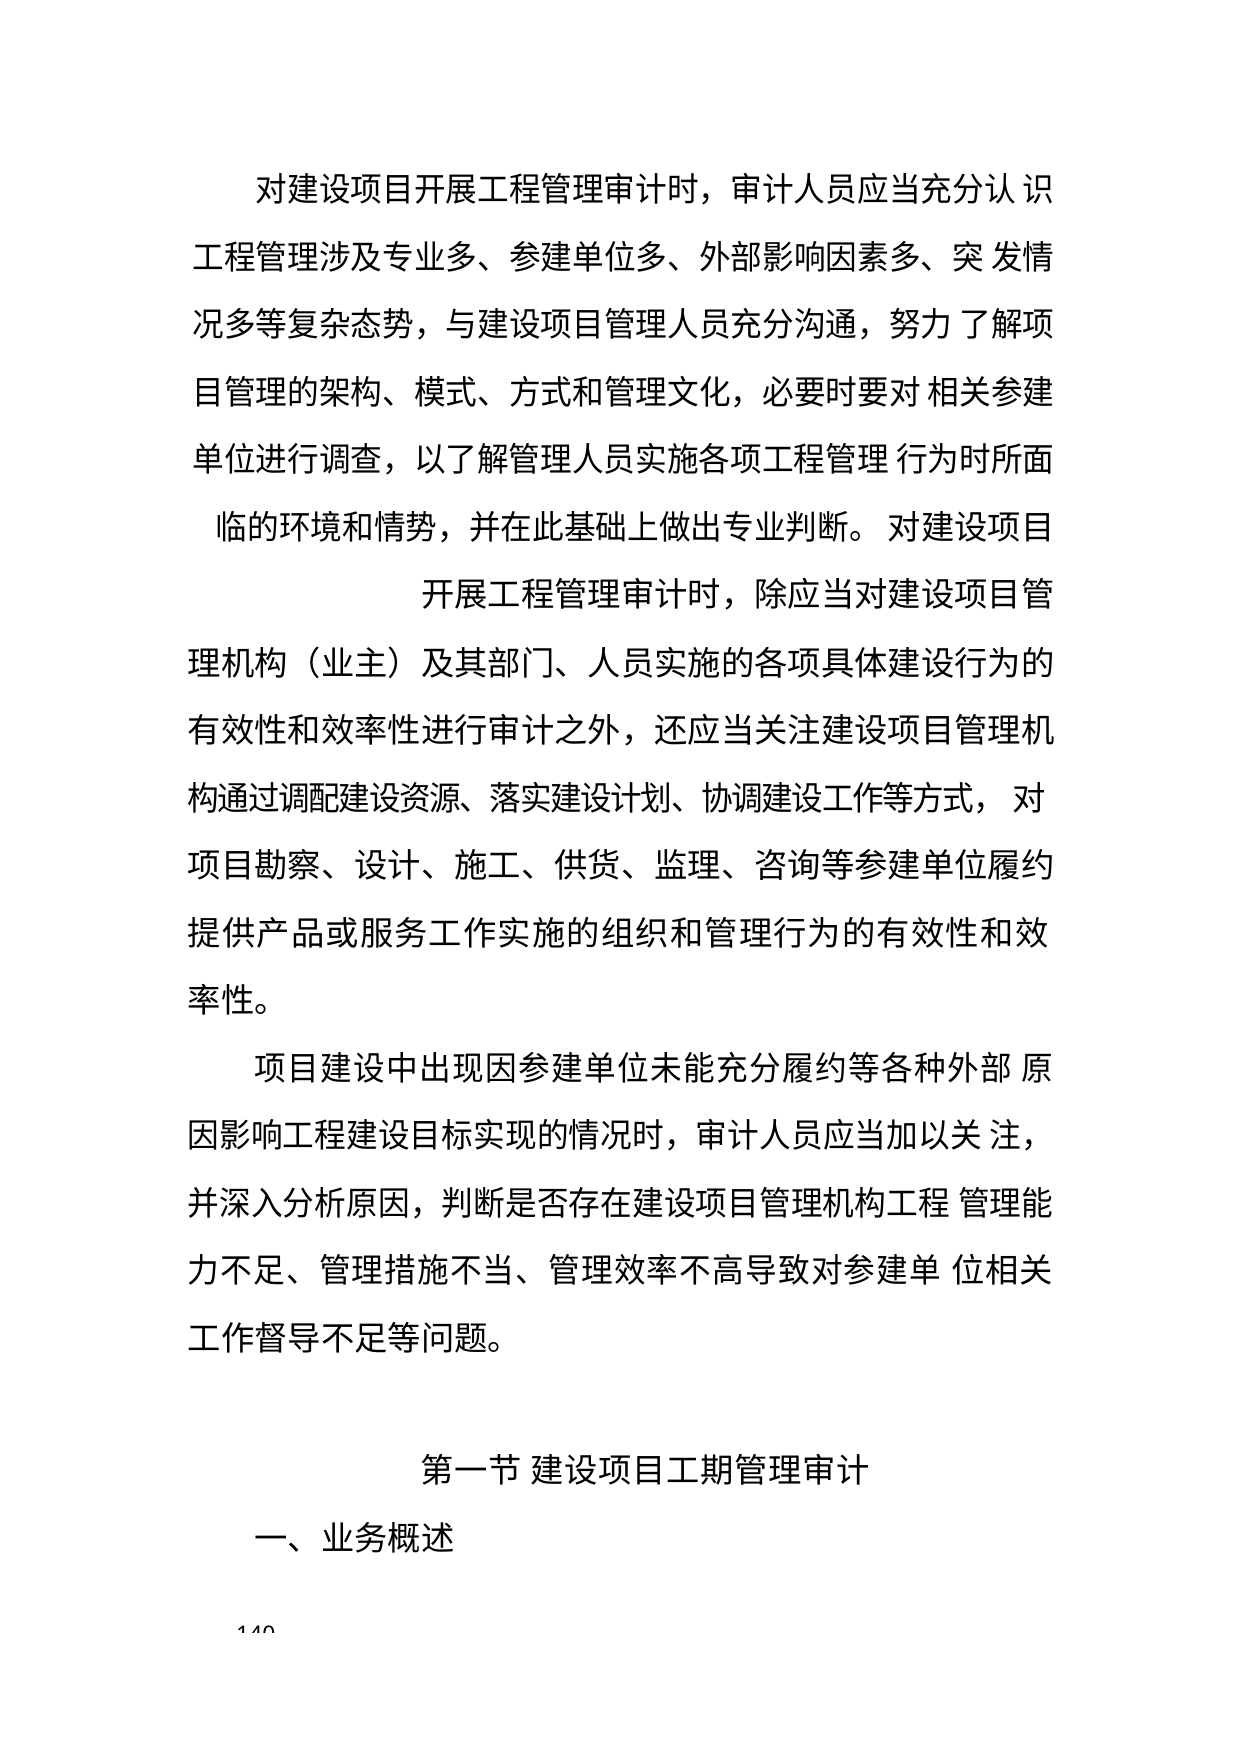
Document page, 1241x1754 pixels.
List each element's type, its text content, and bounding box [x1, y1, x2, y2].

text 对建设项目开展工程管理审计时，审计人员应当充分认 识工程管理涉及专业多、参建单位多、外部影响因素多、突 发情况多等复杂态势，与建设项目管理人员充分沟通，努力 了解项目管理的架构、模式、方式和管理文化，必要时要对 相关参建单位进行调查，以了解管理人员实施各项工程管理 行为时所面临的环境和情势，并在此基础上做出专业判断。 对建设项目开展工程管理审计时，除应当对建设项目管 [187, 163, 1054, 616]
text 第一节 建设项目工期管理审计一、业务概述 [254, 1444, 887, 1560]
text 项目建设中出现因参建单位未能充分履约等各种外部 原因影响工程建设目标实现的情况时，审计人员应当加以关 注，并深入分析原因，判断是否存在建设项目管理机构工程 管理能力不足、管理措施不当、管理效率不高导致对参建单 位相关工作督导不足等问题。 [187, 1042, 1053, 1360]
text 理机构（业主）及其部门、人员实施的各项具体建设行为的有效性和效率性进行审计之外，还应当关注建设项目管理机构通过调配建设资源、落实建设计划、协调建设工作等方式， 对项目勘察、设计、施工、供货、监理、咨询等参建单位履约提供产品或服务工作实施的组织和管理行为的有效性和效率性。 [187, 636, 1069, 1022]
